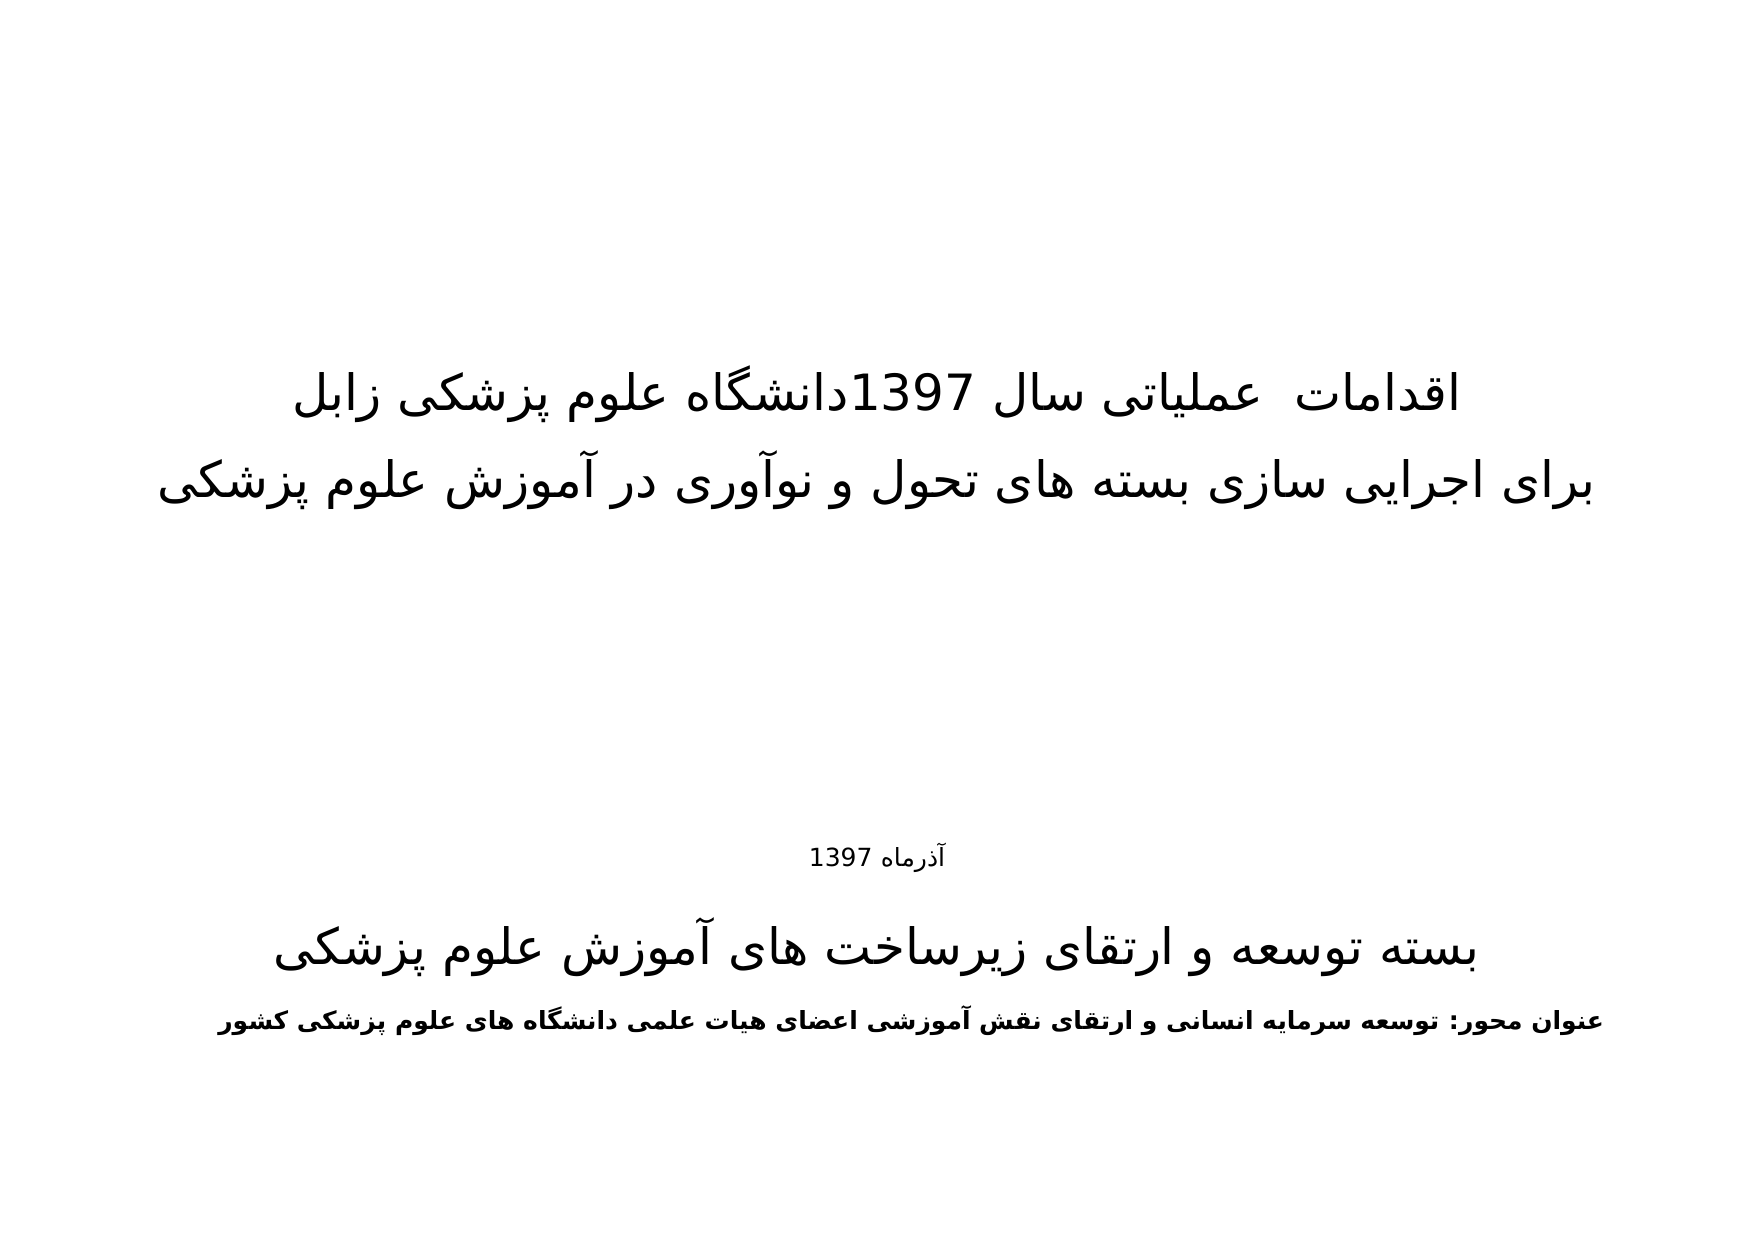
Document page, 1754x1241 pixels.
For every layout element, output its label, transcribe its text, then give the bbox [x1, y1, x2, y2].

text بسته توسعه و ارتقای زیرساخت های آموزش علوم پزشکی [150, 918, 1604, 976]
text آذرماه 1397 [150, 843, 1604, 872]
text اقدامات عملیاتی سال 1397دانشگاه علوم پزشکی زابل [150, 364, 1604, 422]
text برای اجرایی سازی بسته های تحول و نوآوری در آموزش علوم پزشکی [150, 451, 1604, 509]
text عنوان محور: توسعه سرمایه انسانی و ارتقای نقش آموزشی اعضای هیات علمی دانشگاه های علوم پزشکی کشور [150, 1006, 1604, 1036]
